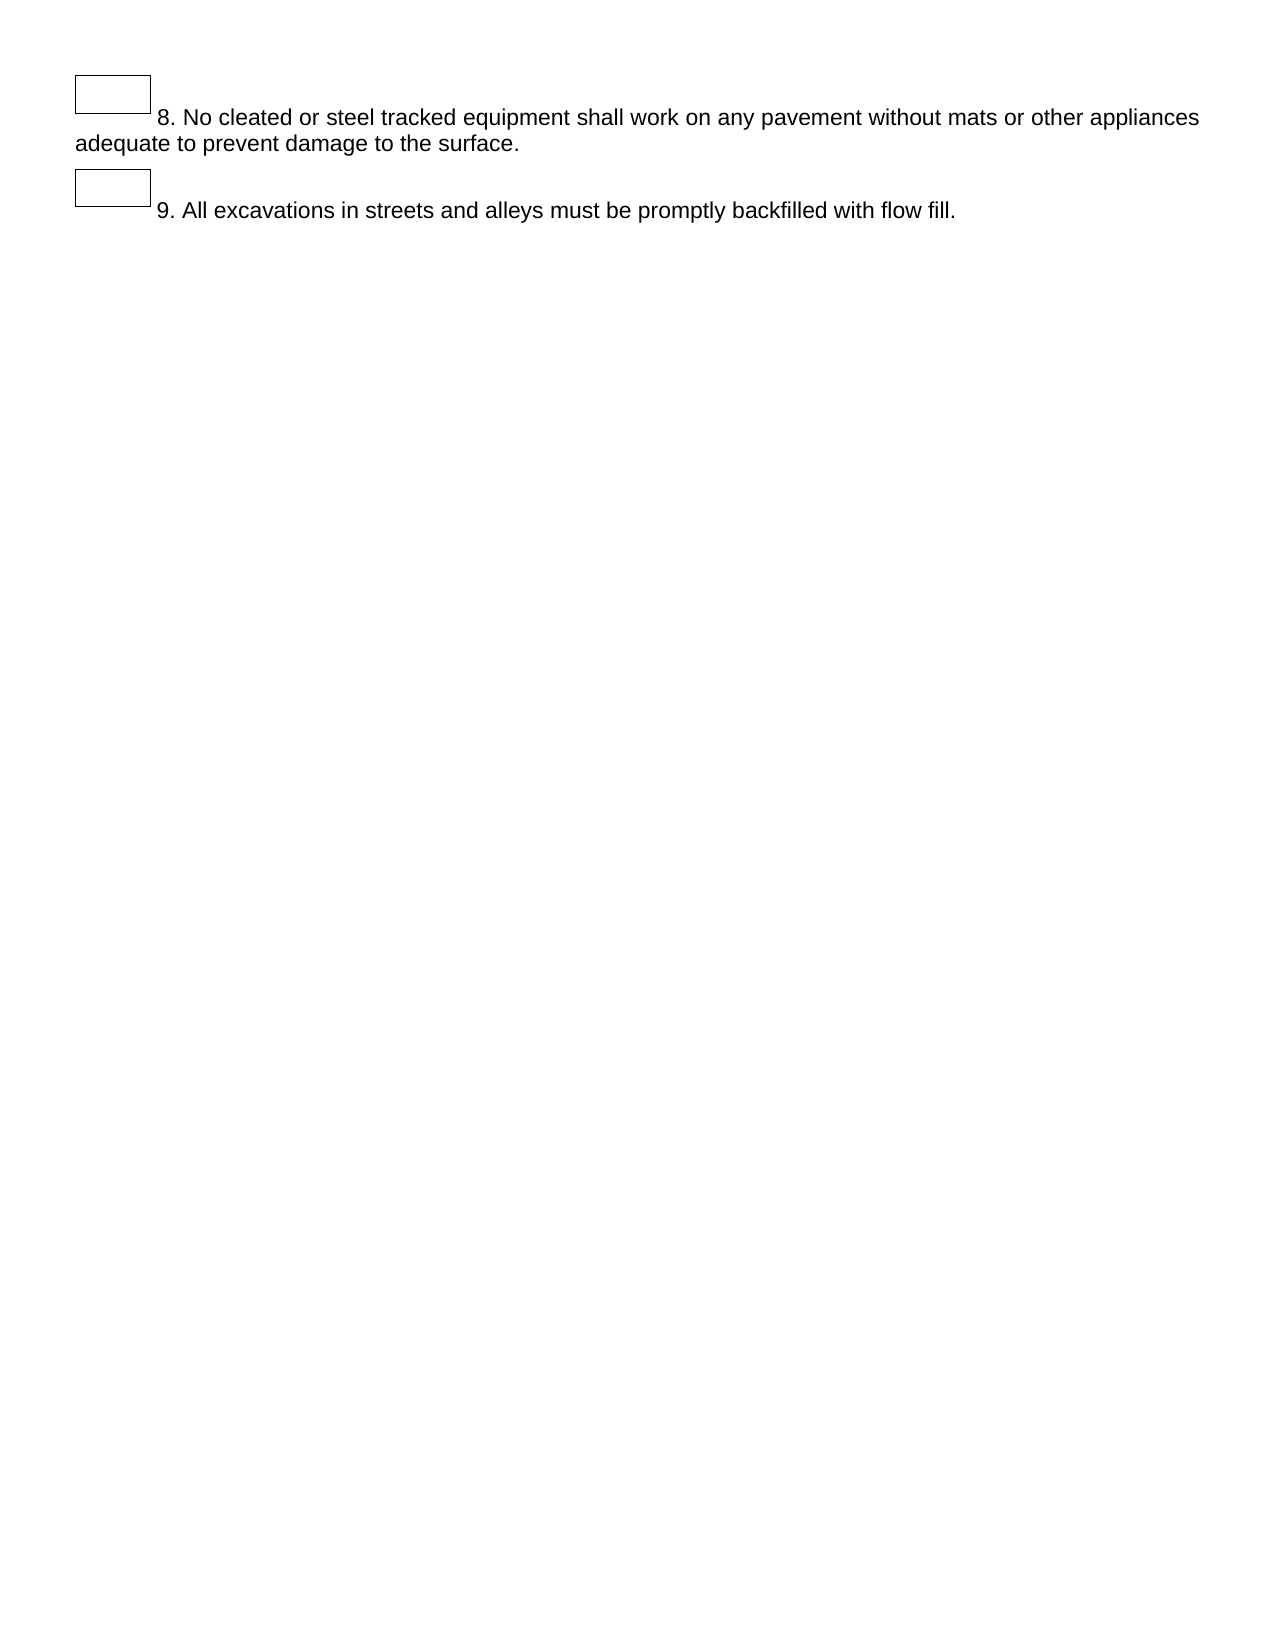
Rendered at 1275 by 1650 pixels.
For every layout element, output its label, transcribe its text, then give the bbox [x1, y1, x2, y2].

text 9. All excavations in streets and alleys must be promptly backfilled with flow fill. [75, 169, 1200, 224]
text 8. No cleated or steel tracked equipment shall work on any pavement without mats or other appliances adequate to prevent damage to the surface. [75, 75, 1200, 156]
